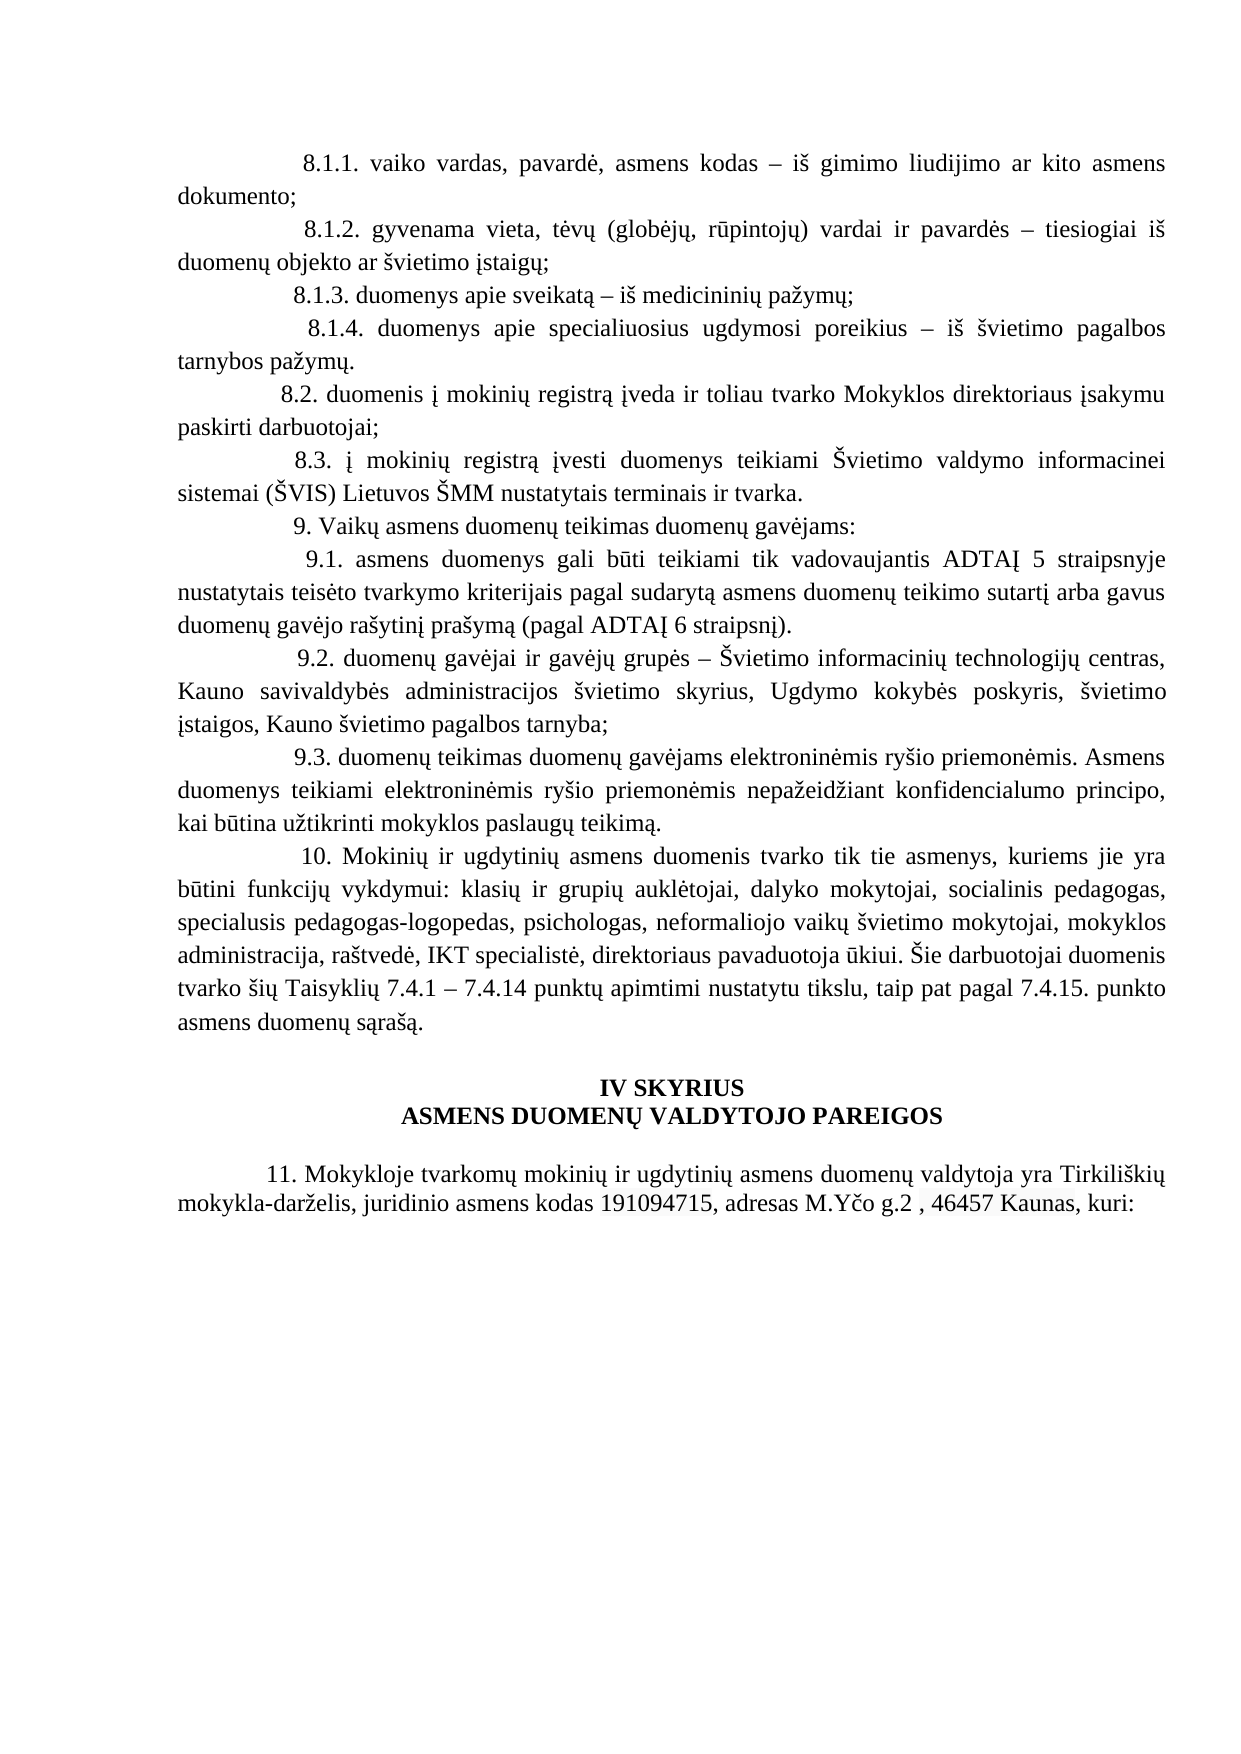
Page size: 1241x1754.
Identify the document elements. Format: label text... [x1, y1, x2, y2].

text 10. Mokinių ir ugdytinių asmens duomenis tvarko tik tie asmenys, kuriems jie yra būtini funkcijų vykdymui: klasių ir grupių auklėtojai, dalyko mokytojai, socialinis pedagogas, specialusis pedagogas-logopedas, psichologas, neformaliojo vaikų švietimo mokytojai, mokyklos administracija, raštvedė, IKT specialistė, direktoriaus pavaduotoja ūkiui. Šie darbuotojai duomenis tvarko šių Taisyklių 7.4.1 – 7.4.14 punktų apimtimi nustatytu tikslu, taip pat pagal 7.4.15. punkto asmens duomenų sąrašą. [177, 841, 1167, 1035]
text 8.3. į mokinių registrą įvesti duomenys teikiami Švietimo valdymo informacinei sistemai (ŠVIS) Lietuvos ŠMM nustatytais terminais ir tvarka. [177, 445, 1167, 507]
text IV Skyrius [177, 1073, 1167, 1101]
text ASMENS DUOMENŲ VALDYTOJO PAREIGOS [177, 1101, 1167, 1130]
text 9.3. duomenų teikimas duomenų gavėjams elektroninėmis ryšio priemonėmis. Asmens duomenys teikiami elektroninėmis ryšio priemonėmis nepažeidžiant konfidencialumo principo, kai būtina užtikrinti mokyklos paslaugų teikimą. [177, 742, 1167, 837]
text 9. Vaikų asmens duomenų teikimas duomenų gavėjams: [177, 511, 1167, 540]
text 9.1. asmens duomenys gali būti teikiami tik vadovaujantis ADTAĮ 5 straipsnyje nustatytais teisėto tvarkymo kriterijais pagal sudarytą asmens duomenų teikimo sutartį arba gavus duomenų gavėjo rašytinį prašymą (pagal ADTAĮ 6 straipsnį). [177, 544, 1167, 639]
text 8.1.3. duomenys apie sveikatą – iš medicininių pažymų; [177, 280, 1167, 308]
text 11. Mokykloje tvarkomų mokinių ir ugdytinių asmens duomenų valdytoja yra Tirkiliškių mokykla-darželis, juridinio asmens kodas 191094715, adresas M.Yčo g.2 , 46457 Kaunas, kuri: [177, 1159, 1167, 1216]
text 8.1.1. vaiko vardas, pavardė, asmens kodas – iš gimimo liudijimo ar kito asmens dokumento; [177, 148, 1167, 209]
text 8.2. duomenis į mokinių registrą įveda ir toliau tvarko Mokyklos direktoriaus įsakymu paskirti darbuotojai; [177, 379, 1167, 441]
text 8.1.4. duomenys apie specialiuosius ugdymosi poreikius – iš švietimo pagalbos tarnybos pažymų. [177, 313, 1167, 374]
text 8.1.2. gyvenama vieta, tėvų (globėjų, rūpintojų) vardai ir pavardės – tiesiogiai iš duomenų objekto ar švietimo įstaigų; [177, 214, 1167, 276]
text 9.2. duomenų gavėjai ir gavėjų grupės – Švietimo informacinių technologijų centras, Kauno savivaldybės administracijos švietimo skyrius, Ugdymo kokybės poskyris, švietimo įstaigos, Kauno švietimo pagalbos tarnyba; [177, 643, 1167, 738]
